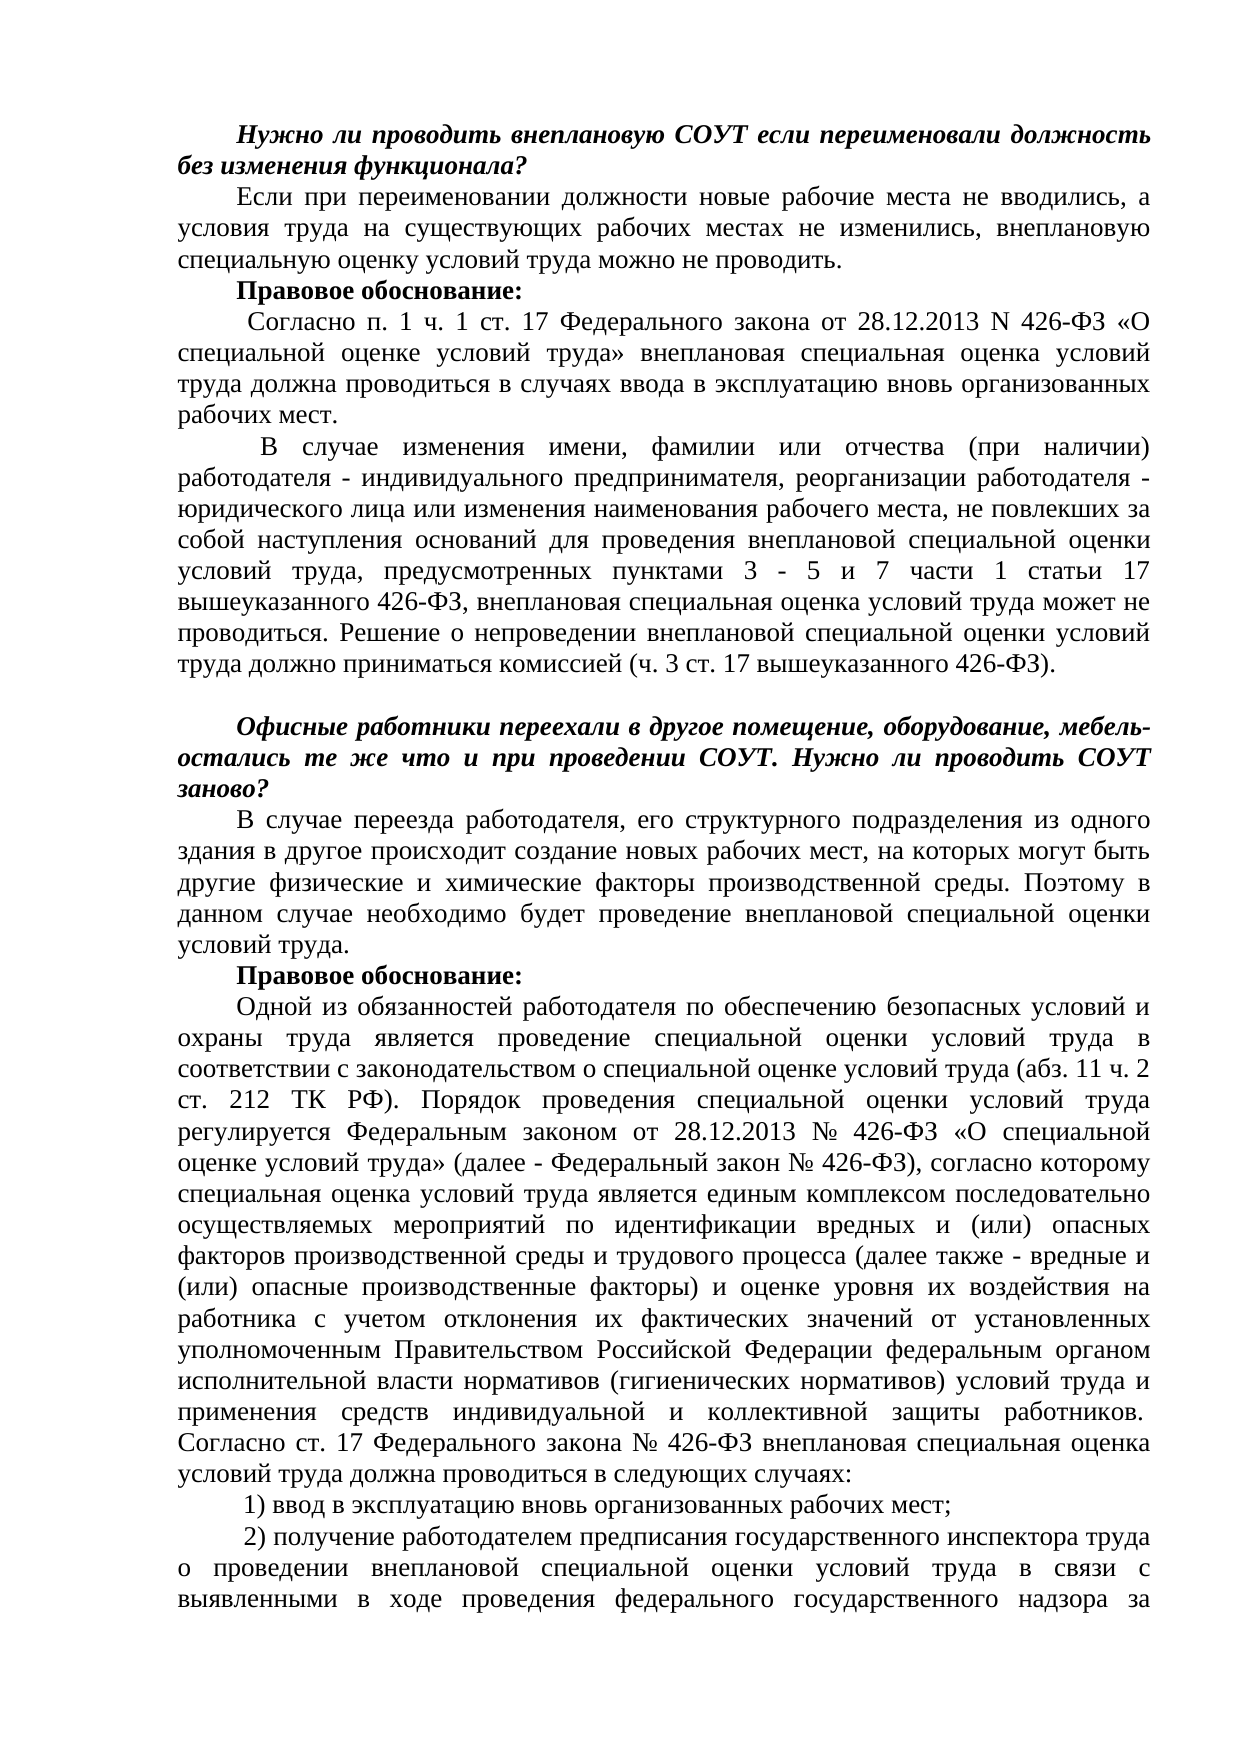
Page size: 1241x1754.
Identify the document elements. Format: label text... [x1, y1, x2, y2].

text Одной из обязанностей работодателя по обеспечению безопасных условий и охраны труда является проведение специальной оценки условий труда в соответствии с законодательством о специальной оценке условий труда (абз. 11 ч. 2 ст. 212 ТК РФ). Порядок проведения специальной оценки условий труда регулируется Федеральным законом от 28.12.2013 № 426-ФЗ «О специальной оценке условий труда» (далее - Федеральный закон № 426-ФЗ), согласно которому специальная оценка условий труда является единым комплексом последовательно осуществляемых мероприятий по идентификации вредных и (или) опасных факторов производственной среды и трудового процесса (далее также - вредные и (или) опасные производственные факторы) и оценке уровня их воздействия на работника с учетом отклонения их фактических значений от установленных уполномоченным Правительством Российской Федерации федеральным органом исполнительной власти нормативов (гигиенических нормативов) условий труда и применения средств индивидуальной и коллективной защиты работников. Согласно ст. 17 Федерального закона № 426-ФЗ внеплановая специальная оценка условий труда должна проводиться в следующих случаях: [177, 990, 1152, 1488]
text Офисные работники переехали в другое помещение, оборудование, мебель- остались те же что и при проведении СОУТ. Нужно ли проводить СОУТ заново? [177, 710, 1152, 803]
text В случае переезда работодателя, его структурного подразделения из одного здания в другое происходит создание новых рабочих мест, на которых могут быть другие физические и химические факторы производственной среды. Поэтому в данном случае необходимо будет проведение внеплановой специальной оценки условий труда. [177, 803, 1152, 959]
text Правовое обоснование: [177, 274, 1152, 305]
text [177, 1520, 1152, 1613]
text 1) ввод в эксплуатацию вновь организованных рабочих мест; [177, 1488, 1152, 1520]
text В случае изменения имени, фамилии или отчества (при наличии) работодателя - индивидуального предпринимателя, реорганизации работодателя - юридического лица или изменения наименования рабочего места, не повлекших за собой наступления оснований для проведения внеплановой специальной оценки условий труда, предусмотренных пунктами 3 - 5 и 7 части 1 статьи 17 вышеуказанного 426-ФЗ, внеплановая специальная оценка условий труда может не проводиться. Решение о непроведении внеплановой специальной оценки условий труда должно приниматься комиссией (ч. 3 ст. 17 вышеуказанного 426-ФЗ). [177, 429, 1152, 679]
text Если при переименовании должности новые рабочие места не вводились, а условия труда на существующих рабочих местах не изменились, внеплановую специальную оценку условий труда можно не проводить. [177, 180, 1152, 274]
text Нужно ли проводить внеплановую СОУТ если переименовали должность без изменения функционала? [177, 118, 1152, 180]
text Согласно п. 1 ч. 1 ст. 17 Федерального закона от 28.12.2013 N 426-ФЗ «О специальной оценке условий труда» внеплановая специальная оценка условий труда должна проводиться в случаях ввода в эксплуатацию вновь организованных рабочих мест. [177, 305, 1152, 429]
text Правовое обоснование: [177, 959, 1152, 990]
